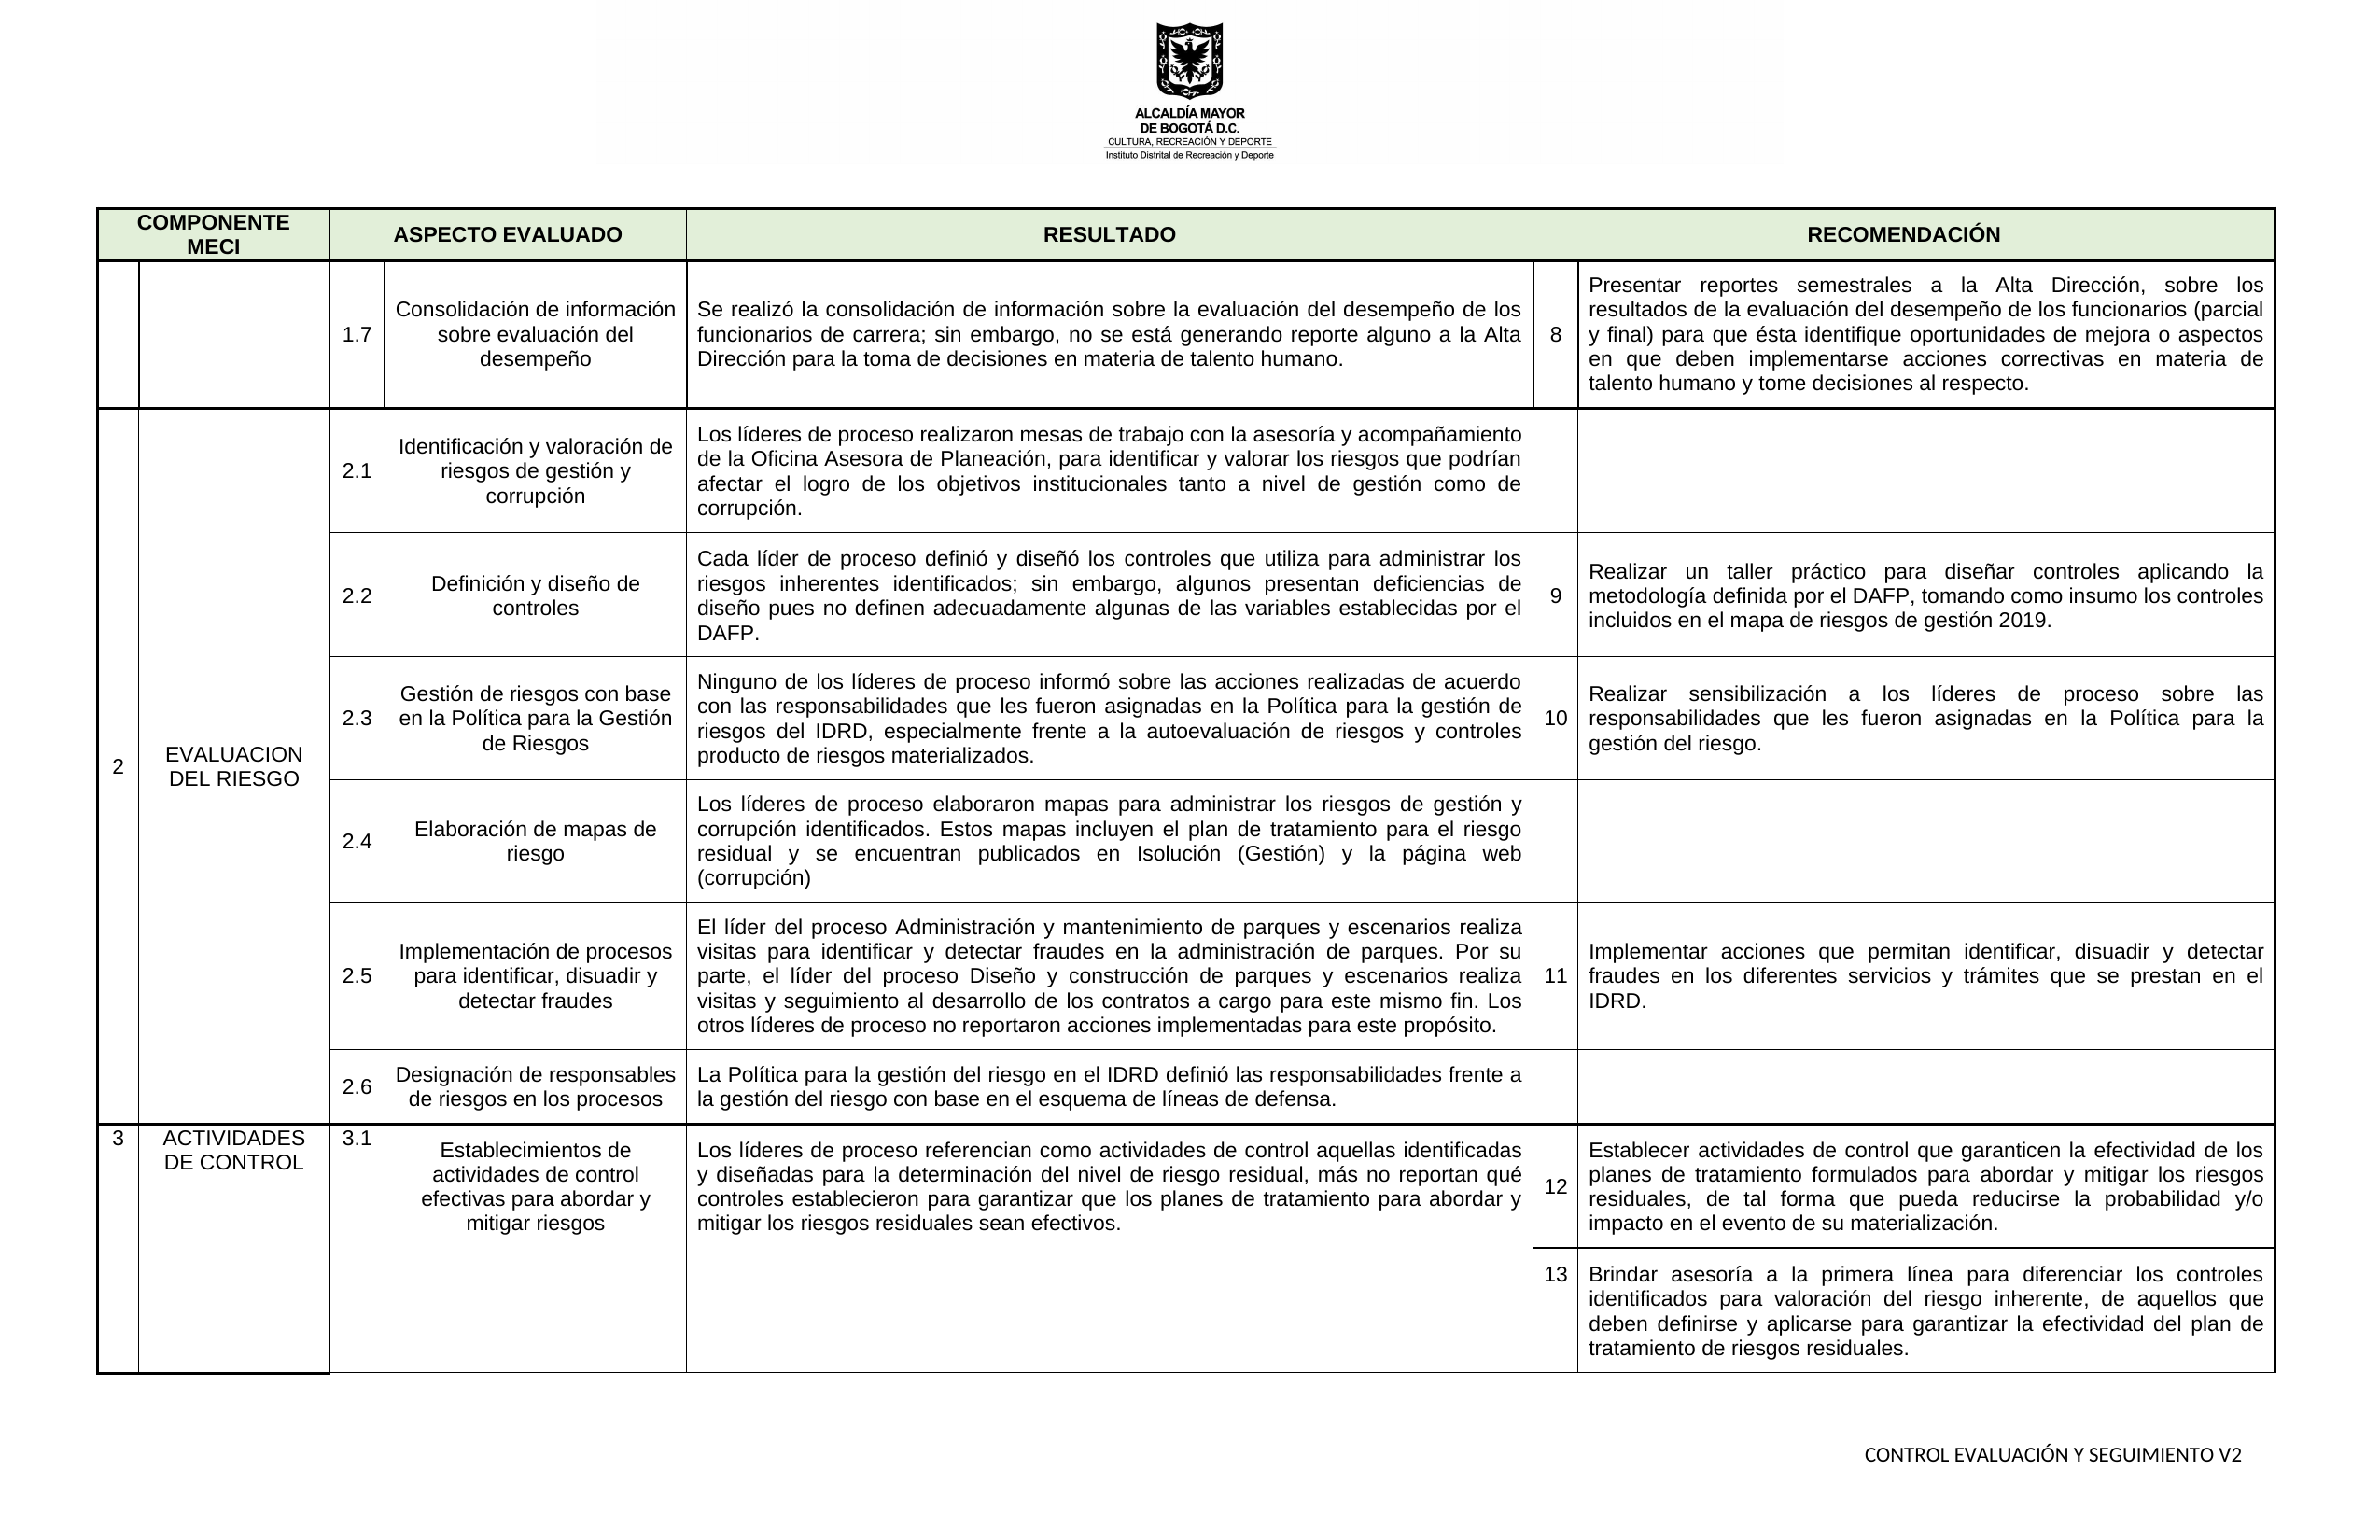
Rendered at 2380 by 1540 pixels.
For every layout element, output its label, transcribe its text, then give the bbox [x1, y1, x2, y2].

table_cell Establecer actividades de control que garanticen la efectividad de los planes de tratamiento formulados para abordar y mitigar los riesgos residuales, de tal forma que pueda reducirse la probabilidad y/o impacto en el evento de su materialización. [1578, 1126, 2274, 1247]
table_cell 13 [1533, 1249, 1577, 1372]
table_cell [1533, 780, 1577, 902]
table_cell Los líderes de proceso realizaron mesas de trabajo con la asesoría y acompañamiento de la Oficina Asesora de Planeación, para identificar y valorar los riesgos que podrían afectar el logro de los objetivos institucionales tanto a nivel de gestión como de corrupción. [687, 410, 1533, 532]
table_cell Establecimientos de actividades de control efectivas para abordar y mitigar riesgos [385, 1126, 686, 1372]
table_cell Ninguno de los líderes de proceso informó sobre las acciones realizadas de acuerdo con las responsabilidades que les fueron asignadas en la Política para la gestión de riesgos del IDRD, especialmente frente a la autoevaluación de riesgos y controles producto de riesgos materializados. [687, 657, 1533, 779]
table_header COMPONENTE MECI [99, 210, 329, 259]
table_cell Realizar un taller práctico para diseñar controles aplicando la metodología definida por el DAFP, tomando como insumo los controles incluidos en el mapa de riesgos de gestión 2019. [1578, 533, 2274, 656]
table_cell Designación de responsables de riesgos en los procesos [385, 1050, 686, 1123]
table_cell Elaboración de mapas de riesgo [385, 780, 686, 902]
table_cell 2.5 [330, 903, 385, 1049]
table_cell Realizar sensibilización a los líderes de proceso sobre las responsabilidades que les fueron asignadas en la Política para la gestión del riesgo. [1578, 657, 2274, 779]
table_cell Implementación de procesos para identificar, disuadir y detectar fraudes [385, 903, 686, 1049]
table_cell Consolidación de información sobre evaluación del desempeño [385, 262, 686, 407]
table_cell 2.1 [330, 410, 385, 532]
table_cell [1533, 410, 1577, 532]
table_cell 9 [1533, 533, 1577, 656]
table_cell La Política para la gestión del riesgo en el IDRD definió las responsabilidades frente a la gestión del riesgo con base en el esquema de líneas de defensa. [687, 1050, 1533, 1123]
table_cell Identificación y valoración de riesgos de gestión y corrupción [385, 410, 686, 532]
table_header RESULTADO [687, 210, 1533, 259]
table_cell [1578, 410, 2274, 532]
table_cell [1578, 1050, 2274, 1123]
table_cell Presentar reportes semestrales a la Alta Dirección, sobre los resultados de la evaluación del desempeño de los funcionarios (parcial y final) para que ésta identifique oportunidades de mejora o aspectos en que deben implementarse acciones correctivas en materia de talento humano y tome decisiones al respecto. [1579, 262, 2274, 407]
table_cell 2.3 [330, 657, 385, 779]
table_header RECOMENDACIÓN [1533, 210, 2274, 259]
table_cell Brindar asesoría a la primera línea para diferenciar los controles identificados para valoración del riesgo inherente, de aquellos que deben definirse y aplicarse para garantizar la efectividad del plan de tratamiento de riesgos residuales. [1578, 1249, 2274, 1372]
table_header ASPECTO EVALUADO [330, 210, 686, 259]
table_cell 8 [1534, 262, 1577, 407]
table_cell 2.4 [330, 780, 385, 902]
table_cell El líder del proceso Administración y mantenimiento de parques y escenarios realiza visitas para identificar y detectar fraudes en la administración de parques. Por su parte, el líder del proceso Diseño y construcción de parques y escenarios realiza visitas y seguimiento al desarrollo de los contratos a cargo para este mismo fin. Los otros líderes de proceso no reportaron acciones implementadas para este propósito. [687, 903, 1533, 1049]
table_cell 1.7 [330, 262, 384, 407]
table_cell 3 [99, 1126, 138, 1372]
table_cell [1578, 780, 2274, 902]
table_cell Implementar acciones que permitan identificar, disuadir y detectar fraudes en los diferentes servicios y trámites que se prestan en el IDRD. [1578, 903, 2274, 1049]
table_cell [1533, 1050, 1577, 1123]
picture [595, 0, 1785, 164]
table_cell Se realizó la consolidación de información sobre la evaluación del desempeño de los funcionarios de carrera; sin embargo, no se está generando reporte alguno a la Alta Dirección para la toma de decisiones en materia de talento humano. [688, 262, 1533, 407]
table_cell 2 [99, 410, 138, 1123]
table_cell 2.6 [330, 1050, 385, 1123]
table_cell Definición y diseño de controles [385, 533, 686, 656]
table_cell ACTIVIDADES DE CONTROL [139, 1126, 329, 1372]
table_cell 11 [1533, 903, 1577, 1049]
table_cell Cada líder de proceso definió y diseñó los controles que utiliza para administrar los riesgos inherentes identificados; sin embargo, algunos presentan deficiencias de diseño pues no definen adecuadamente algunas de las variables establecidas por el DAFP. [687, 533, 1533, 656]
table_cell Gestión de riesgos con base en la Política para la Gestión de Riesgos [385, 657, 686, 779]
table_cell Los líderes de proceso referencian como actividades de control aquellas identificadas y diseñadas para la determinación del nivel de riesgo residual, más no reportan qué controles establecieron para garantizar que los planes de tratamiento para abordar y mitigar los riesgos residuales sean efectivos. [687, 1126, 1533, 1372]
table_cell EVALUACION DEL RIESGO [139, 410, 329, 1123]
table_cell 12 [1533, 1126, 1577, 1247]
table_cell 3.1 [330, 1126, 385, 1372]
table_cell 2.2 [330, 533, 385, 656]
table_cell 10 [1533, 657, 1577, 779]
table_cell Los líderes de proceso elaboraron mapas para administrar los riesgos de gestión y corrupción identificados. Estos mapas incluyen el plan de tratamiento para el riesgo residual y se encuentran publicados en Isolución (Gestión) y la página web (corrupción) [687, 780, 1533, 902]
